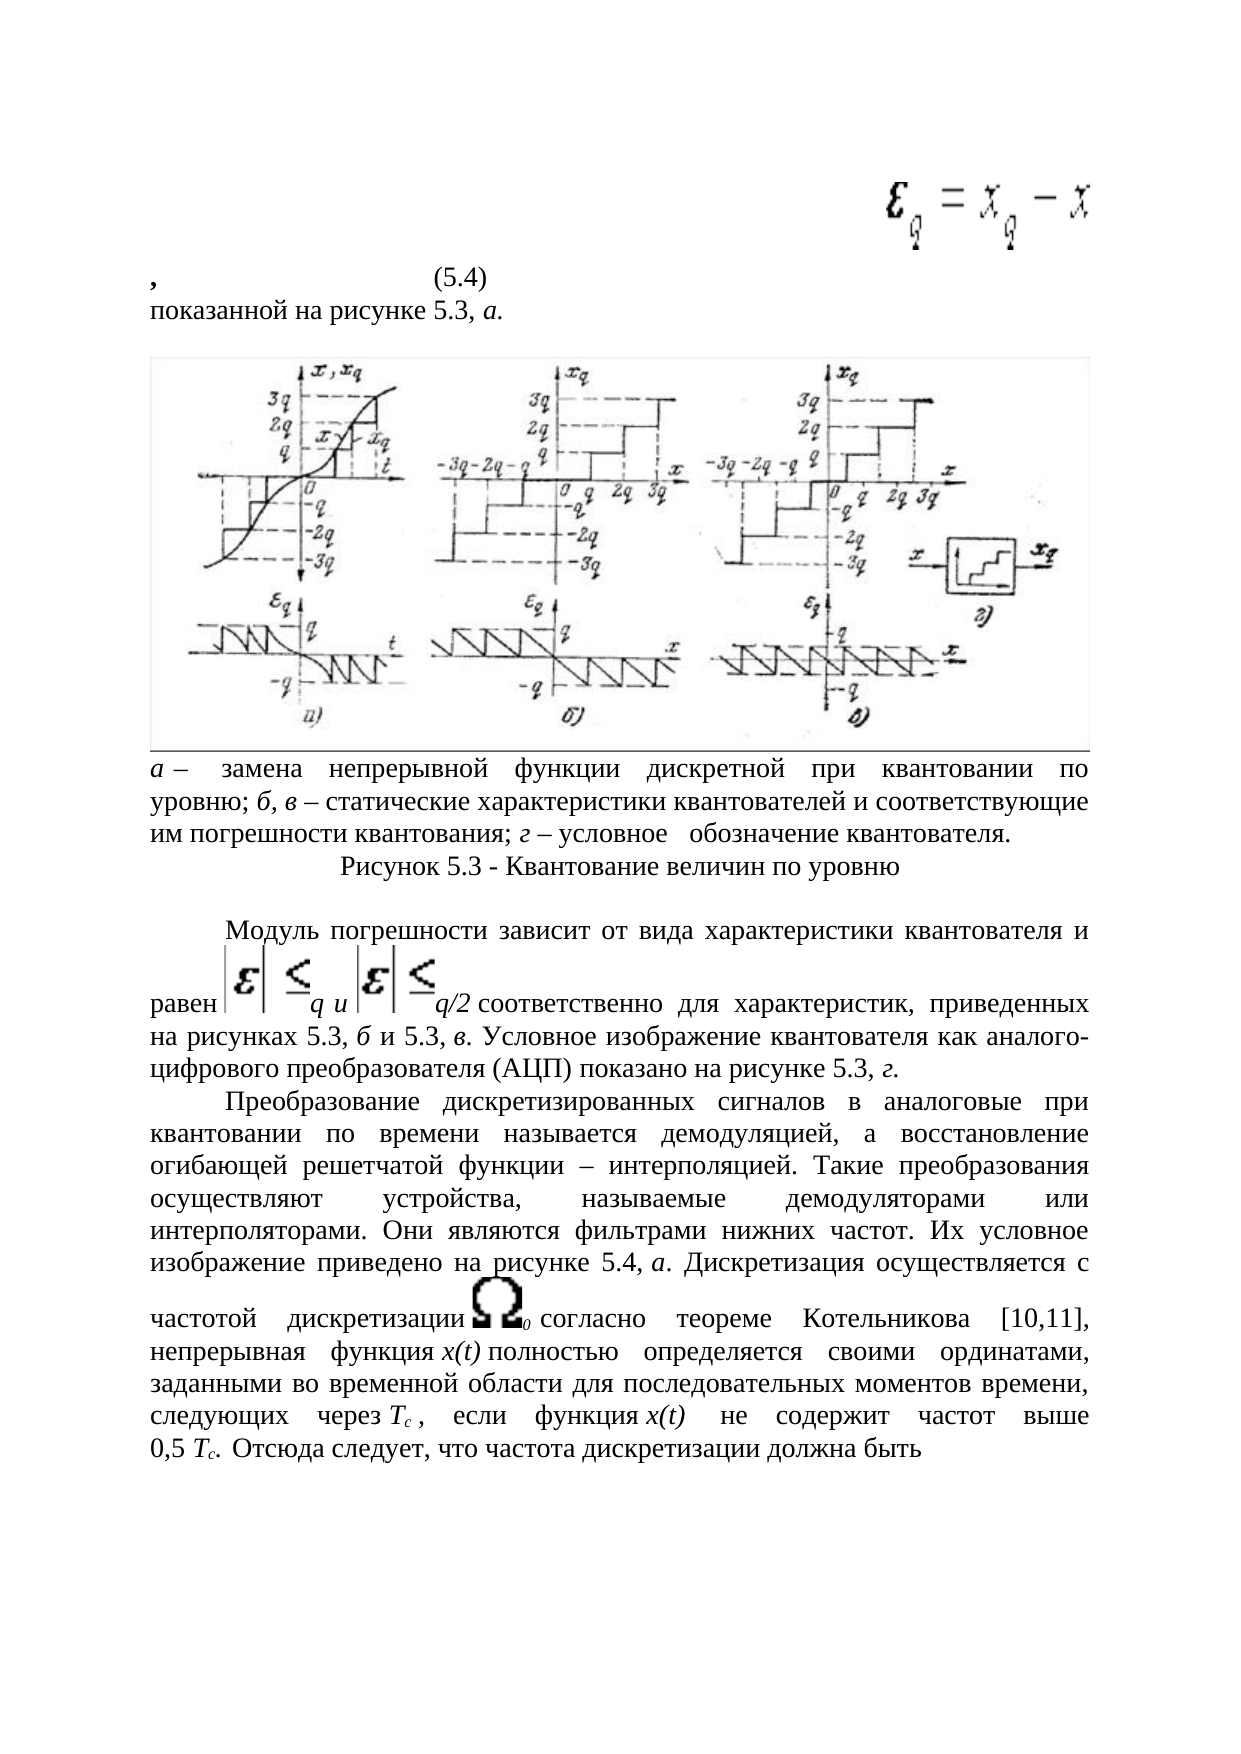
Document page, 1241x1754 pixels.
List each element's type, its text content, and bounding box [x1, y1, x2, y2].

text а – замена непрерывной функции дискретной при квантовании по уровню; б, в – статические характеристики квантователей и соответствующие им погрешности квантования; г – условное обозначение квантователя. [150, 752, 1090, 849]
text показанной на рисунке 5.3, а. [150, 293, 1090, 325]
text Преобразование дискретизированных сигналов в аналоговые при квантовании по времени называется демодуляцией, а восстановление огибающей решетчатой функции – интерполяцией. Такие преобразования осуществляют устройства, называемые демодуляторами или интерполяторами. Они являются фильтрами нижних частот. Их условное изображение приведено на рисунке 5.4, а. Дискретизация осуществляется с частотой дискретизации 0 согласно теореме Котельникова [10,11], непрерывная функция х(t) полностью определяется своими ординатами, заданными во временной области для последовательных моментов времени, следующих через Тс , если функция х(t) не содержит частот выше 0,5 Тс. Отсюда следует, что частота дискретизации должна быть [150, 1083, 1090, 1463]
picture [886, 182, 1091, 250]
picture [472, 1277, 523, 1328]
picture [224, 945, 310, 1013]
picture [357, 945, 435, 1013]
picture [150, 357, 1091, 752]
text , (5.4) [150, 182, 1090, 293]
text Рисунок 5.3 - Квантование величин по уровню [150, 849, 1090, 881]
text Модуль погрешности зависит от вида характеристики квантователя и равен q и q/2 соответственно для характеристик, приведенных на рисунках 5.3, б и 5.3, в. Условное изображение квантователя как аналого-цифрового преобразователя (АЦП) показано на рисунке 5.3, г. [150, 913, 1090, 1083]
